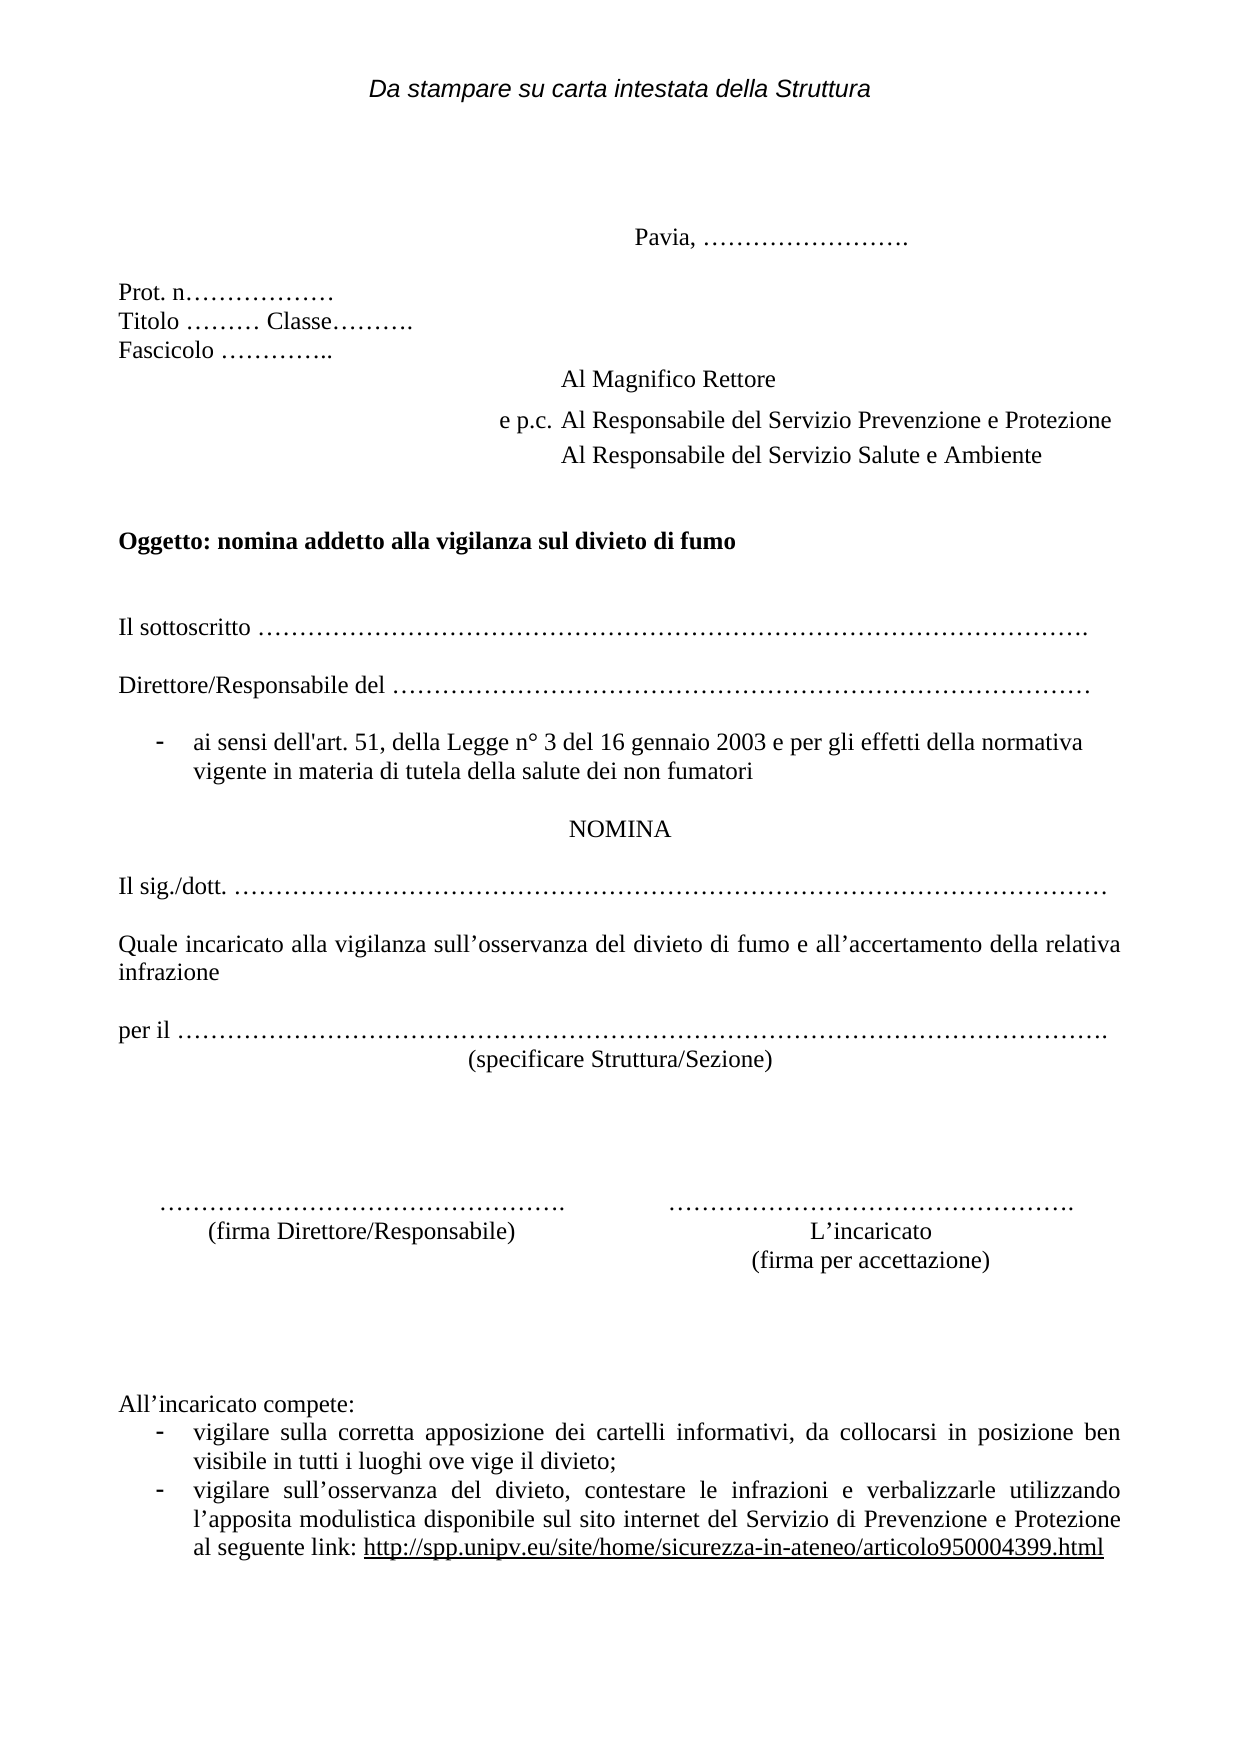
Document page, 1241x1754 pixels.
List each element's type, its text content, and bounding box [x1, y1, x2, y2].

text Quale incaricato alla vigilanza sull’osservanza del divieto di fumo e all’accertamento della relativa infrazione [118, 929, 1122, 986]
table_header …………………………………………. [107, 1188, 616, 1216]
text per il …………………………………………………………………………………………………. [118, 1015, 1122, 1044]
text Pavia, ……………………. [118, 222, 1122, 251]
text (specificare Struttura/Sezione) [118, 1044, 1122, 1072]
table_header …………………………………………. [616, 1188, 1125, 1216]
text Al Magnifico Rettore [118, 364, 1122, 392]
text Oggetto: nomina addetto alla vigilanza sul divieto di fumo [118, 526, 1122, 555]
table_cell L’incaricato (firma per accettazione) [616, 1216, 1125, 1274]
text NOMINA [118, 814, 1122, 842]
text Al Responsabile del Servizio Salute e Ambiente [561, 440, 1122, 469]
text Il sottoscritto ………………………………………………………………………………………. [118, 612, 1122, 641]
table_cell (firma Direttore/Responsabile) [107, 1216, 616, 1274]
list vigilare sull’osservanza del divieto, contestare le infrazioni e verbalizzarle utilizzando l’apposita modulistica disponibile sul sito internet del Servizio di Prevenzione e Protezione al seguente link: http://spp.unipv.eu/site/home/sicurezza-in-ateneo/articolo950004399.html [156, 1475, 1122, 1561]
text Il sig./dott. …………………………………………………………………………………………… [118, 871, 1122, 900]
text Prot. n……………… [118, 277, 1122, 306]
list ai sensi dell'art. 51, della Legge n° 3 del 16 gennaio 2003 e per gli effetti della normativa vigente in materia di tutela della salute dei non fumatori [156, 727, 1122, 785]
list vigilare sulla corretta apposizione dei cartelli informativi, da collocarsi in posizione ben visibile in tutti i luoghi ove vige il divieto; [156, 1417, 1122, 1475]
text All’incaricato compete: [118, 1389, 1122, 1417]
text Fascicolo ………….. [118, 335, 1122, 364]
text e p.c. Al Responsabile del Servizio Prevenzione e Protezione [499, 405, 1122, 434]
text Titolo ……… Classe………. [118, 306, 1122, 335]
text Direttore/Responsabile del ………………………………………………………………………… [118, 670, 1122, 699]
